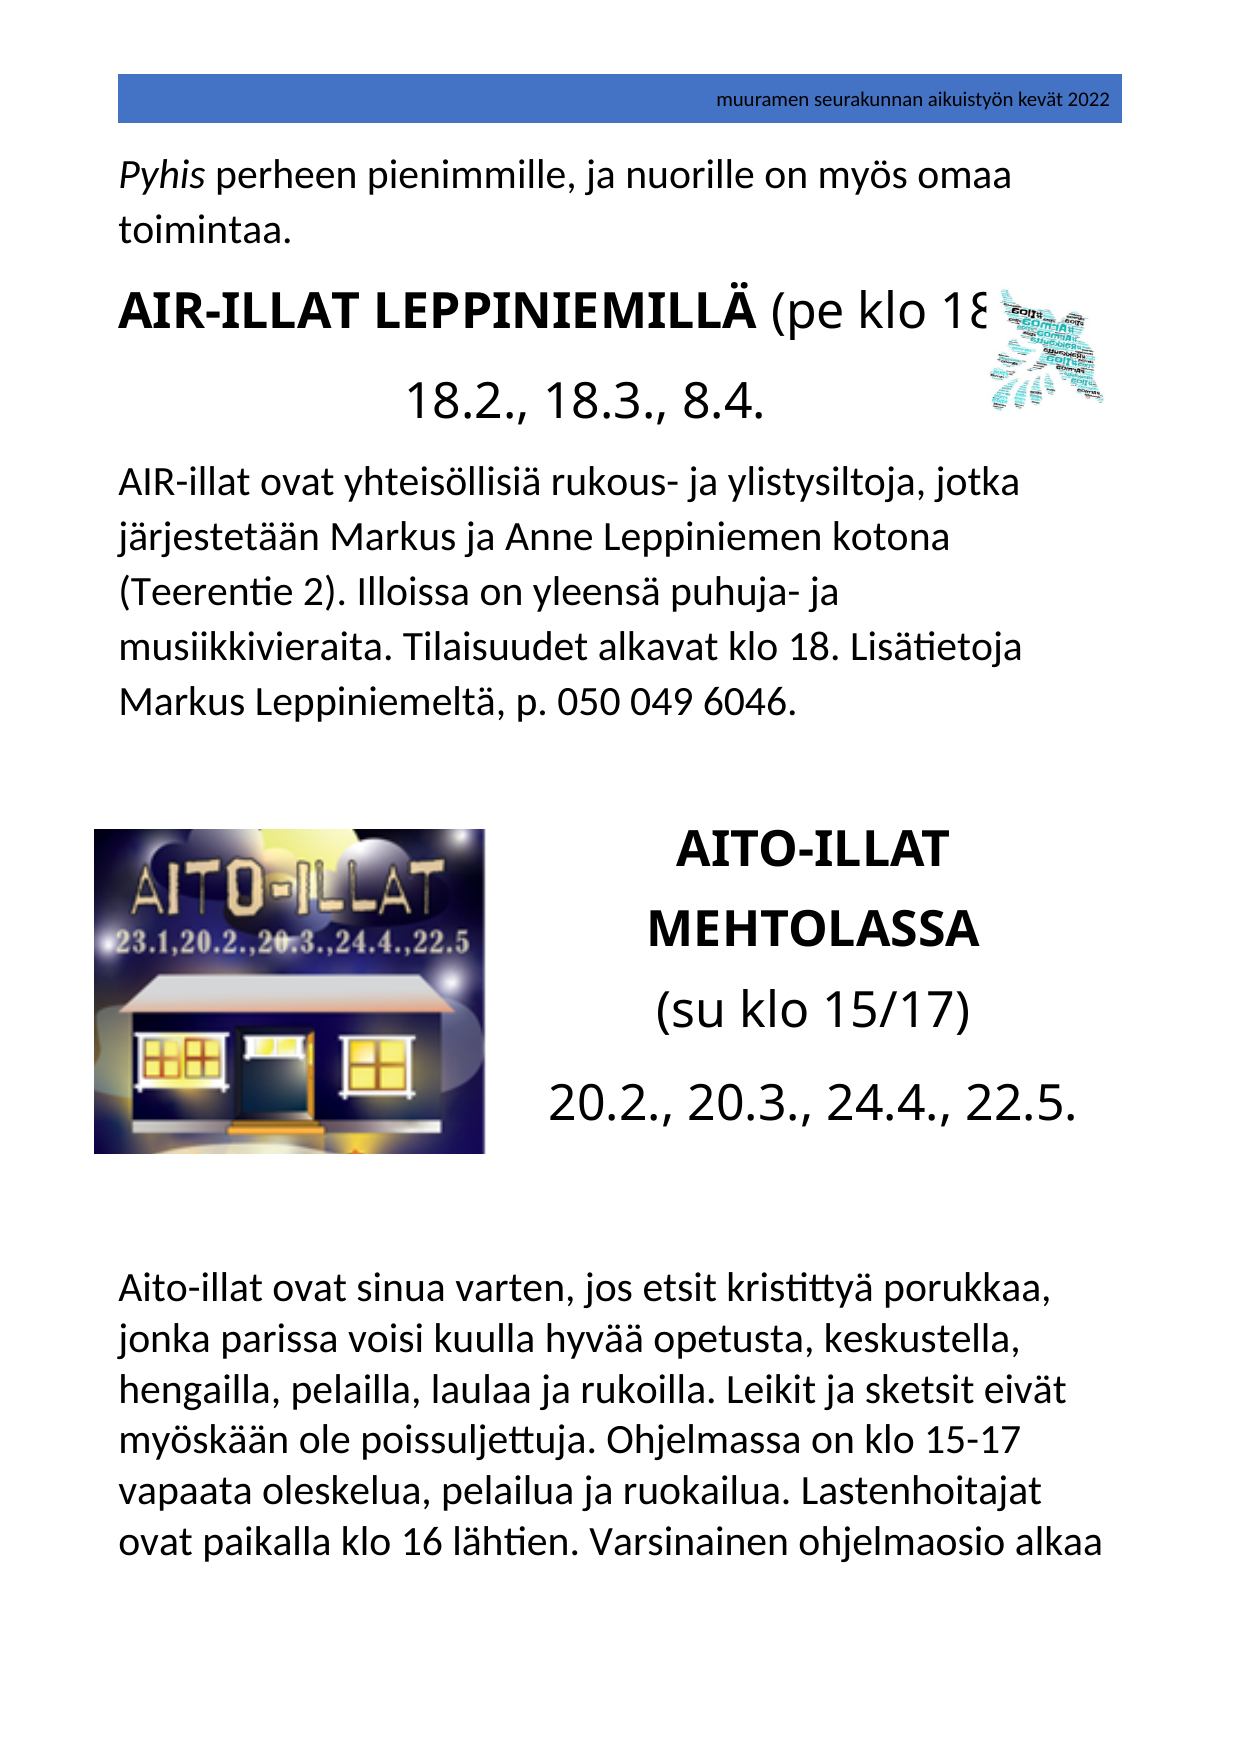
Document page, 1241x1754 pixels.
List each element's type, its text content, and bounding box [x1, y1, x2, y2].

text AIR-ILLAT LEPPINIEMILLÄ (pe klo 18) [118, 275, 1122, 343]
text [118, 1261, 1122, 1566]
picture [92, 829, 485, 1152]
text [118, 148, 1122, 254]
text AITO-ILLAT MEHTOLASSA (su klo 15/17) [118, 813, 1122, 1042]
text AIR-illat ovat yhteisöllisiä rukous- ja ylistysiltoja, jotka järjestetään Markus ja Anne Leppiniemen kotona (Teerentie 2). Illoissa on yleensä puhuja- ja musiikkivieraita. Tilaisuudet alkavat klo 18. Lisätietoja Markus Leppiniemeltä, p. 050 049 6046. [118, 455, 1122, 726]
text 20.2., 20.3., 24.4., 22.5. [485, 1067, 1122, 1135]
text 18.2., 18.3., 8.4. [118, 365, 1122, 433]
picture [986, 285, 1107, 414]
